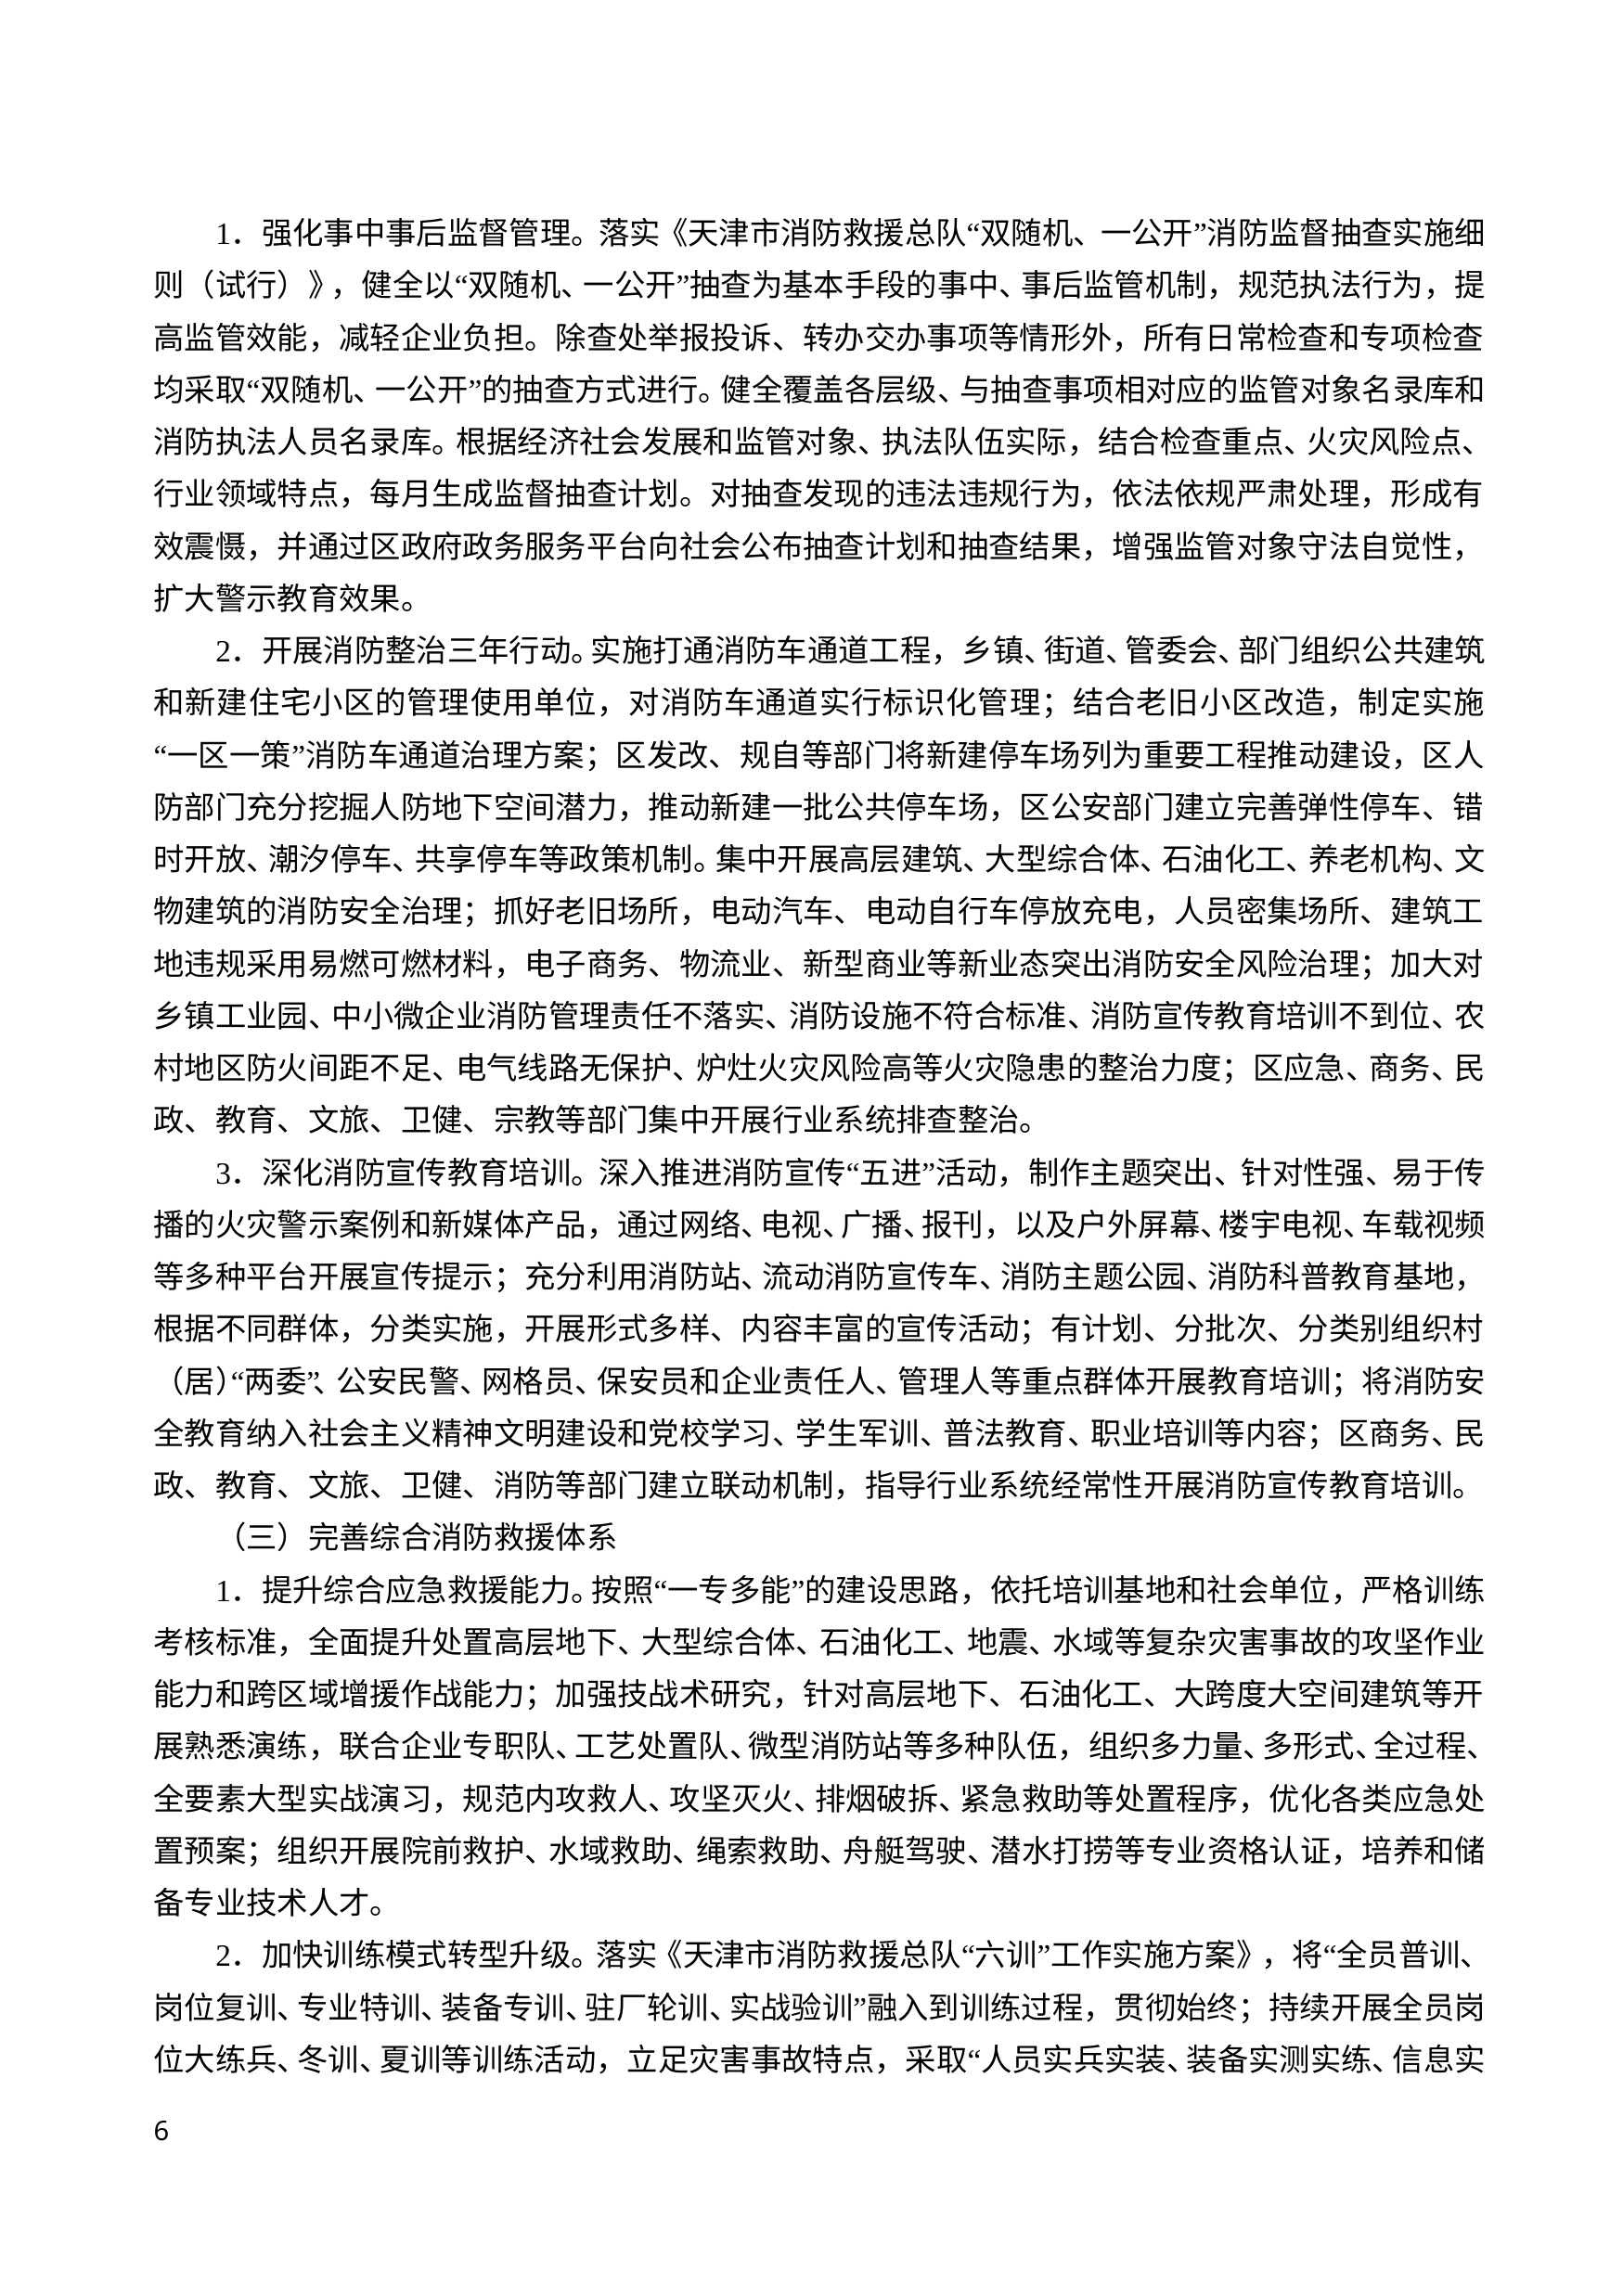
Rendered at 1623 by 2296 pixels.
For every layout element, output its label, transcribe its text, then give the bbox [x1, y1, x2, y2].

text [153, 202, 1486, 307]
text （三）完善综合消防救援体系 [153, 1716, 1486, 1768]
text 2．开展消防整治三年行动。实施打通消防车通道工程，乡镇、街道、管委会、部门组织公共建筑和新建住宅小区的管理使用单位，对消防车通道实行标识化管理；结合老旧小区改造，制定实施“一区一策”消防车通道治理方案；区发改、规自等部门将新建停车场列为重要工程推动建设，区人防部门充分挖掘人防地下空间潜力，推动新建一批公共停车场，区公安部门建立完善弹性停车、错时开放、潮汐停车、共享停车等政策机制。集中开展高层建筑、大型综合体、石油化工、养老机构、文物建筑的消防安全治理；抓好老旧场所，电动汽车、电动自行车停放充电，人员密集场所、建筑工地违规采用易燃可燃材料，电子商务、物流业、新型商业等新业态突出消防安全风险治理；加大对乡镇工业园、中小微企业消防管理责任不落实、消防设施不符合标准、消防宣传教育培训不到位、农村地区防火间距不足、电气线路无保护、炉灶火灾风险高等火灾隐患的整治力度；区应急、商务、民政、教育、文旅、卫健、宗教等部门集中开展行业系统排查整治。 [153, 776, 1486, 1299]
text 3．深化消防宣传教育培训。深入推进消防宣传“五进”活动，制作主题突出、针对性强、易于传播的火灾警示案例和新媒体产品，通过网络、电视、广播、报刊，以及户外屏幕、楼宇电视、车载视频等多种平台开展宣传提示；充分利用消防站、流动消防宣传车、消防主题公园、消防科普教育基地，根据不同群体，分类实施，开展形式多样、内容丰富的宣传活动；有计划、分批次、分类别组织村（居）“两委”、公安民警、网格员、保安员和企业责任人、管理人等重点群体开展教育培训；将消防安全教育纳入社会主义精神文明建设和党校学习、学生军训、普法教育、职业培训等内容；区商务、民政、教育、文旅、卫健、消防等部门建立联动机制，指导行业系统经常性开展消防宣传教育培训。 [153, 1299, 1486, 1716]
text 1．强化事中事后监督管理。落实《天津市消防救援总队“双随机、一公开”消防监督抽查实施细则（试行）》，健全以“双随机、一公开”抽查为基本手段的事中、事后监管机制，规范执法行为，提高监管效能，减轻企业负担。除查处举报投诉、转办交办事项等情形外，所有日常检查和专项检查均采取“双随机、一公开”的抽查方式进行。健全覆盖各层级、与抽查事项相对应的监管对象名录库和消防执法人员名录库。根据经济社会发展和监管对象、执法队伍实际，结合检查重点、火灾风险点、行业领域特点，每月生成监督抽查计划。对抽查发现的违法违规行为，依法依规严肃处理，形成有效震慑，并通过区政府政务服务平台向社会公布抽查计划和抽查结果，增强监管对象守法自觉性，扩大警示教育效果。 [153, 359, 1486, 776]
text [153, 1768, 1486, 2081]
text （二）完善消防监督管理体系 [153, 307, 1486, 359]
